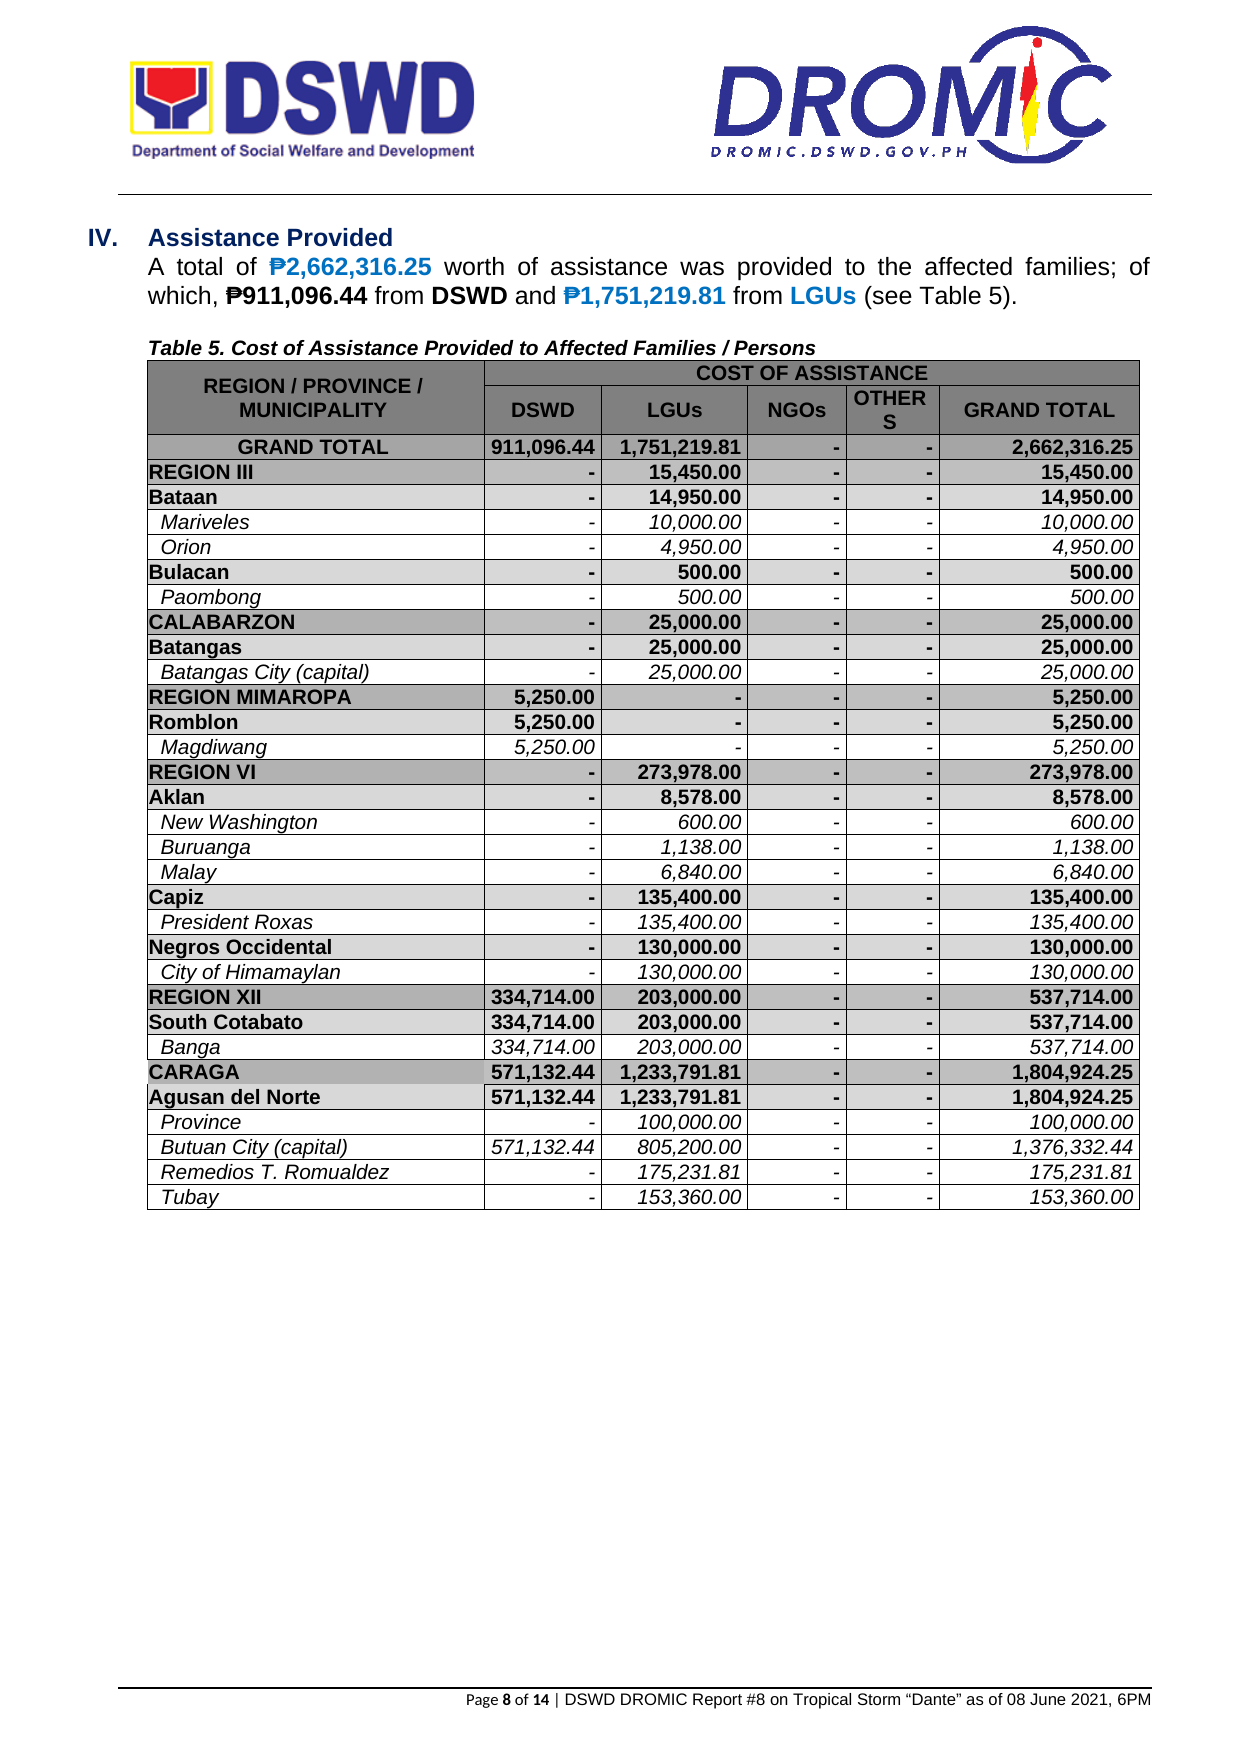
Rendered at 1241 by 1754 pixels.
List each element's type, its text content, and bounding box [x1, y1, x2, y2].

table_cell 25,000.00 [940, 635, 1139, 659]
table_cell REGION MIMAROPA [148, 685, 484, 709]
table_cell [148, 510, 160, 534]
table_cell Buruanga [160, 835, 484, 859]
table_cell - [485, 810, 601, 834]
table_cell 25,000.00 [602, 635, 747, 659]
table_cell 4,950.00 [602, 535, 747, 559]
table_cell - [847, 535, 939, 559]
table_cell New Washington [160, 810, 484, 834]
table_cell 1,804,924.25 [940, 1060, 1139, 1084]
table_cell Butuan City (capital) [160, 1135, 484, 1159]
table_cell 135,400.00 [940, 910, 1139, 934]
table_cell 130,000.00 [602, 960, 747, 984]
table_cell - [485, 635, 601, 659]
table_cell - [748, 610, 846, 634]
table_cell - [748, 910, 846, 934]
table_cell - [748, 810, 846, 834]
table_cell Batangas City (capital) [160, 660, 484, 684]
table_cell - [485, 935, 601, 959]
table_cell Banga [160, 1035, 484, 1059]
table_cell - [847, 935, 939, 959]
table_header COST OF ASSISTANCE [485, 361, 1139, 385]
table_cell 571,132.44 [485, 1085, 601, 1109]
table_cell - [485, 560, 601, 584]
table_cell - [847, 785, 939, 809]
table_cell 537,714.00 [940, 1010, 1139, 1034]
table_cell 571,132.44 [485, 1135, 601, 1159]
table_cell 10,000.00 [602, 510, 747, 534]
table_cell Paombong [160, 585, 484, 609]
table_cell 911,096.44 [485, 435, 601, 459]
table_cell - [847, 660, 939, 684]
table_cell 500.00 [602, 585, 747, 609]
table_cell Province [160, 1110, 484, 1134]
table_cell 4,950.00 [940, 535, 1139, 559]
table_cell - [847, 760, 939, 784]
table_cell [148, 1035, 160, 1059]
table_cell South Cotabato [148, 1010, 484, 1034]
table_cell 537,714.00 [940, 1035, 1139, 1059]
table_cell GRAND TOTAL [940, 386, 1139, 434]
table_cell 1,804,924.25 [940, 1085, 1139, 1109]
table_cell [148, 535, 160, 559]
table_cell - [847, 810, 939, 834]
table_cell 130,000.00 [940, 960, 1139, 984]
table_cell Magdiwang [160, 735, 484, 759]
table_cell - [847, 735, 939, 759]
table_cell REGION XII [148, 985, 484, 1009]
table_cell - [748, 985, 846, 1009]
table_cell - [748, 1060, 846, 1084]
table_cell 600.00 [940, 810, 1139, 834]
table_cell 15,450.00 [940, 460, 1139, 484]
table_cell - [748, 1110, 846, 1134]
table_cell - [485, 910, 601, 934]
table_header REGION / PROVINCE / MUNICIPALITY [148, 361, 484, 434]
table_cell 5,250.00 [485, 685, 601, 709]
table_cell 135,400.00 [602, 885, 747, 909]
table_cell CALABARZON [148, 610, 484, 634]
table_cell - [748, 585, 846, 609]
table_cell [148, 1185, 160, 1209]
table_cell 14,950.00 [940, 485, 1139, 509]
table_cell 1,376,332.44 [940, 1135, 1139, 1159]
table_cell [148, 960, 160, 984]
table_cell 500.00 [602, 560, 747, 584]
table_cell 1,138.00 [602, 835, 747, 859]
table_cell - [748, 535, 846, 559]
table_cell - [485, 485, 601, 509]
table_cell - [748, 660, 846, 684]
table_cell 135,400.00 [940, 885, 1139, 909]
table_cell [148, 835, 160, 859]
table_cell - [748, 760, 846, 784]
table_cell - [748, 1085, 846, 1109]
table_cell - [485, 610, 601, 634]
table_cell - [748, 1135, 846, 1159]
table_cell 203,000.00 [602, 1010, 747, 1034]
table_cell GRAND TOTAL [148, 435, 484, 459]
table_cell - [748, 960, 846, 984]
table_cell REGION VI [148, 760, 484, 784]
table_cell 334,714.00 [485, 985, 601, 1009]
table_cell 175,231.81 [940, 1160, 1139, 1184]
table_cell 25,000.00 [602, 660, 747, 684]
table_cell - [748, 635, 846, 659]
table_cell - [748, 710, 846, 734]
table_cell 2,662,316.25 [940, 435, 1139, 459]
table_cell Orion [160, 535, 484, 559]
table_cell Capiz [148, 885, 484, 909]
table_cell - [485, 960, 601, 984]
table_cell - [748, 935, 846, 959]
table_cell - [847, 1060, 939, 1084]
table_cell - [847, 1085, 939, 1109]
table_cell - [847, 485, 939, 509]
table_cell - [847, 435, 939, 459]
table_cell - [485, 885, 601, 909]
table_cell - [748, 685, 846, 709]
table_cell - [748, 485, 846, 509]
table_cell 6,840.00 [940, 860, 1139, 884]
table_cell Tubay [160, 1185, 484, 1209]
table_cell - [847, 1185, 939, 1209]
table_cell OTHERS [847, 386, 939, 434]
table_cell - [748, 435, 846, 459]
table_cell - [485, 860, 601, 884]
table_cell Remedios T. Romualdez [160, 1160, 484, 1184]
table_cell City of Himamaylan [160, 960, 484, 984]
table_cell [148, 1160, 160, 1184]
list A total of ₱2,662,316.25 worth of assistance was provided to the affected families; of which, ₱911,096.44 from DSWD and ₱1,751,219.81 from LGUs (see Table 5). [148, 252, 1152, 309]
table_cell President Roxas [160, 910, 484, 934]
table_cell - [847, 560, 939, 584]
table_cell [148, 910, 160, 934]
table_cell 8,578.00 [602, 785, 747, 809]
table_cell 273,978.00 [602, 760, 747, 784]
table_cell - [847, 985, 939, 1009]
table_cell DSWD [485, 386, 601, 434]
table_cell 537,714.00 [940, 985, 1139, 1009]
table_cell 5,250.00 [485, 735, 601, 759]
table_cell - [485, 1185, 601, 1209]
table_cell CARAGA [148, 1060, 484, 1084]
table_cell - [847, 510, 939, 534]
list Assistance Provided [118, 223, 1152, 252]
table_cell - [748, 460, 846, 484]
picture [118, 57, 487, 164]
table_cell Bulacan [148, 560, 484, 584]
table_cell 175,231.81 [602, 1160, 747, 1184]
table_cell - [847, 1160, 939, 1184]
table_cell 15,450.00 [602, 460, 747, 484]
table_cell 571,132.44 [484, 1060, 601, 1084]
table_cell 500.00 [940, 585, 1139, 609]
table_cell - [485, 585, 601, 609]
table_cell - [847, 685, 939, 709]
table_cell - [847, 610, 939, 634]
table_cell 203,000.00 [602, 1035, 747, 1059]
table_cell [148, 1135, 160, 1159]
table_cell 5,250.00 [485, 710, 601, 734]
table_cell - [847, 960, 939, 984]
table_cell 334,714.00 [485, 1035, 601, 1059]
table_cell 8,578.00 [940, 785, 1139, 809]
table_cell [148, 1110, 160, 1134]
table_cell 153,360.00 [940, 1185, 1139, 1209]
table_cell 100,000.00 [940, 1110, 1139, 1134]
table_cell - [748, 835, 846, 859]
table_cell 25,000.00 [940, 610, 1139, 634]
table_cell - [748, 785, 846, 809]
table_cell 153,360.00 [602, 1185, 747, 1209]
table_cell [148, 860, 160, 884]
table_cell - [602, 685, 747, 709]
table_cell - [847, 460, 939, 484]
table_cell - [748, 1010, 846, 1034]
table_cell - [847, 635, 939, 659]
table_cell Aklan [148, 785, 484, 809]
table_cell - [748, 860, 846, 884]
table_cell - [748, 510, 846, 534]
table_cell - [847, 585, 939, 609]
table_cell - [748, 560, 846, 584]
table_cell NGOs [748, 386, 846, 434]
table_cell 1,233,791.81 [602, 1060, 747, 1084]
table_cell - [847, 835, 939, 859]
table_cell Negros Occidental [148, 935, 484, 959]
table_cell [148, 660, 160, 684]
table_cell [148, 585, 160, 609]
table_cell - [847, 885, 939, 909]
table_cell - [748, 885, 846, 909]
table_cell - [847, 1035, 939, 1059]
table_cell 25,000.00 [602, 610, 747, 634]
table_cell 334,714.00 [485, 1010, 601, 1034]
table_cell - [602, 735, 747, 759]
table_cell LGUs [602, 386, 747, 434]
table_cell - [485, 835, 601, 859]
table_cell - [847, 910, 939, 934]
table_cell 25,000.00 [940, 660, 1139, 684]
table_cell 1,751,219.81 [602, 435, 747, 459]
table_cell - [748, 735, 846, 759]
table_cell - [485, 660, 601, 684]
table_cell - [847, 1135, 939, 1159]
table_cell 203,000.00 [602, 985, 747, 1009]
table_cell 500.00 [940, 560, 1139, 584]
table_cell - [748, 1160, 846, 1184]
table_cell 273,978.00 [940, 760, 1139, 784]
table_cell - [847, 1110, 939, 1134]
table_cell - [485, 1110, 601, 1134]
table_cell - [485, 510, 601, 534]
table_cell Bataan [148, 485, 484, 509]
table_cell - [485, 785, 601, 809]
table_cell - [847, 710, 939, 734]
table_cell Malay [160, 860, 484, 884]
table_cell Mariveles [160, 510, 484, 534]
table_cell 130,000.00 [602, 935, 747, 959]
table_cell 14,950.00 [602, 485, 747, 509]
table_cell 600.00 [602, 810, 747, 834]
table_cell Batangas [148, 635, 484, 659]
table_cell 10,000.00 [940, 510, 1139, 534]
text Table 5. Cost of Assistance Provided to Affected Families / Persons [148, 336, 1152, 360]
table_cell 805,200.00 [602, 1135, 747, 1159]
table_cell REGION III [148, 460, 484, 484]
table_cell [148, 810, 160, 834]
table_cell - [485, 760, 601, 784]
picture [703, 25, 1117, 163]
table_cell - [485, 460, 601, 484]
table_cell 130,000.00 [940, 935, 1139, 959]
table_cell - [847, 1010, 939, 1034]
table_cell 1,138.00 [940, 835, 1139, 859]
table_cell - [485, 1160, 601, 1184]
table_cell 5,250.00 [940, 685, 1139, 709]
table_cell - [602, 710, 747, 734]
table_cell 135,400.00 [602, 910, 747, 934]
table_cell [148, 735, 160, 759]
table_cell - [485, 535, 601, 559]
table_cell 1,233,791.81 [602, 1085, 747, 1109]
table_cell - [847, 860, 939, 884]
table_cell 100,000.00 [602, 1110, 747, 1134]
table_cell 5,250.00 [940, 735, 1139, 759]
table_cell 6,840.00 [602, 860, 747, 884]
table_cell - [748, 1185, 846, 1209]
table_cell Romblon [148, 710, 484, 734]
table_cell - [748, 1035, 846, 1059]
table_cell 5,250.00 [940, 710, 1139, 734]
table_cell Agusan del Norte [148, 1084, 484, 1109]
